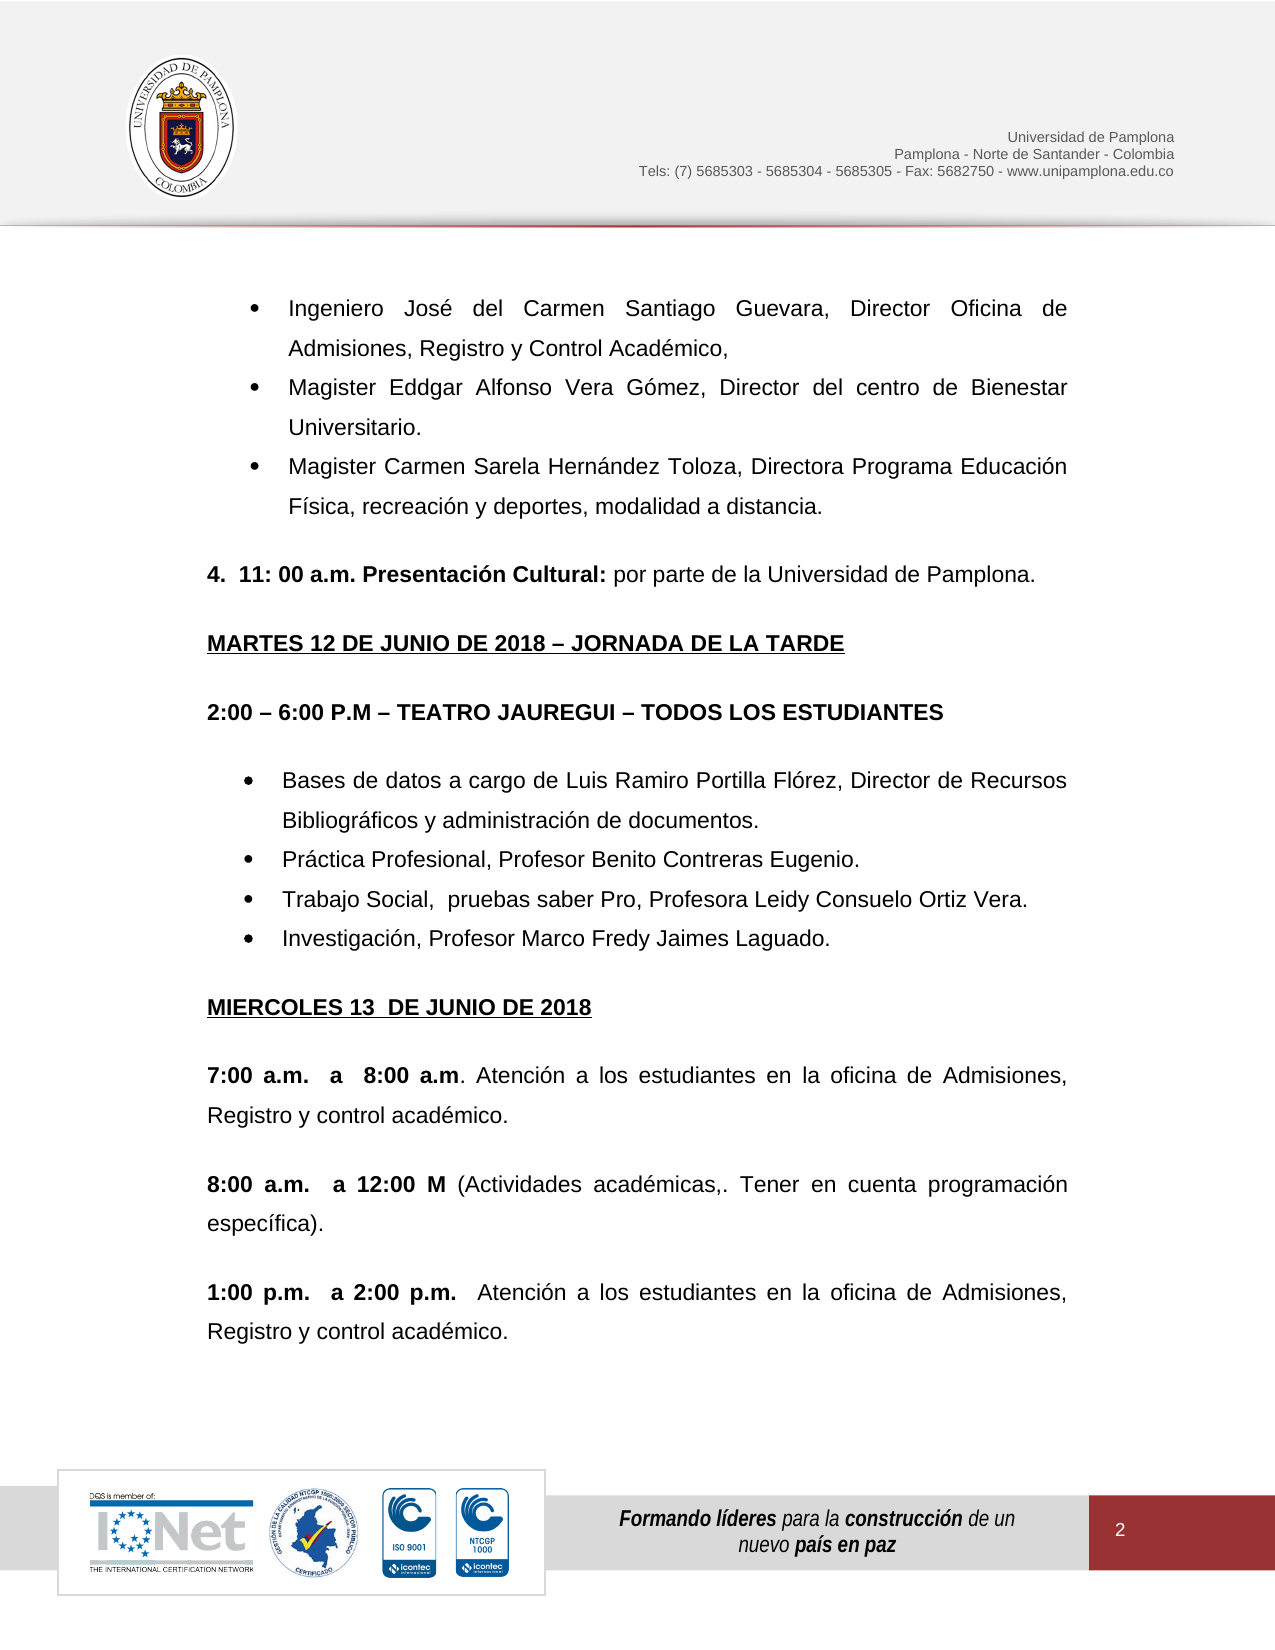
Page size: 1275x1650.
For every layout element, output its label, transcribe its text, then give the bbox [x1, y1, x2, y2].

picture [0, 202, 1275, 252]
text MIERCOLES 13 DE JUNIO DE 2018 [207, 994, 1068, 1020]
list Magister Carmen Sarela Hernández Toloza, Directora Programa Educación Física, recreación y deportes, modalidad a distancia. [251, 453, 1068, 519]
list Magister Eddgar Alfonso Vera Gómez, Director del centro de Bienestar Universitario. [251, 374, 1068, 440]
text 2:00 – 6:00 P.M – TEATRO JAUREGUI – TODOS LOS ESTUDIANTES [207, 699, 1068, 725]
list Ingeniero José del Carmen Santiago Guevara, Director Oficina de Admisiones, Registro y Control Académico, [251, 295, 1068, 361]
text 1:00 p.m. a 2:00 p.m. Atención a los estudiantes en la oficina de Admisiones, Registro y control académico. [207, 1279, 1068, 1344]
picture [125, 55, 238, 199]
picture [382, 1488, 437, 1578]
list Bases de datos a cargo de Luis Ramiro Portilla Flórez, Director de Recursos Bibliográficos y administración de documentos. [244, 767, 1068, 833]
list Trabajo Social, pruebas saber Pro, Profesora Leidy Consuelo Ortiz Vera. [244, 886, 1068, 912]
text 8:00 a.m. a 12:00 M (Actividades académicas,. Tener en cuenta programación específica). [207, 1171, 1068, 1236]
list Práctica Profesional, Profesor Benito Contreras Eugenio. [244, 846, 1068, 873]
picture [455, 1488, 509, 1577]
text 4. 11: 00 a.m. Presentación Cultural: por parte de la Universidad de Pamplona. [207, 561, 1068, 588]
text MARTES 12 DE JUNIO DE 2018 – JORNADA DE LA TARDE [207, 630, 1068, 656]
picture [264, 1482, 364, 1582]
text 7:00 a.m. a 8:00 a.m. Atención a los estudiantes en la oficina de Admisiones, Registro y control académico. [207, 1062, 1068, 1128]
list Investigación, Profesor Marco Fredy Jaimes Laguado. [244, 925, 1068, 952]
picture [90, 1493, 254, 1572]
